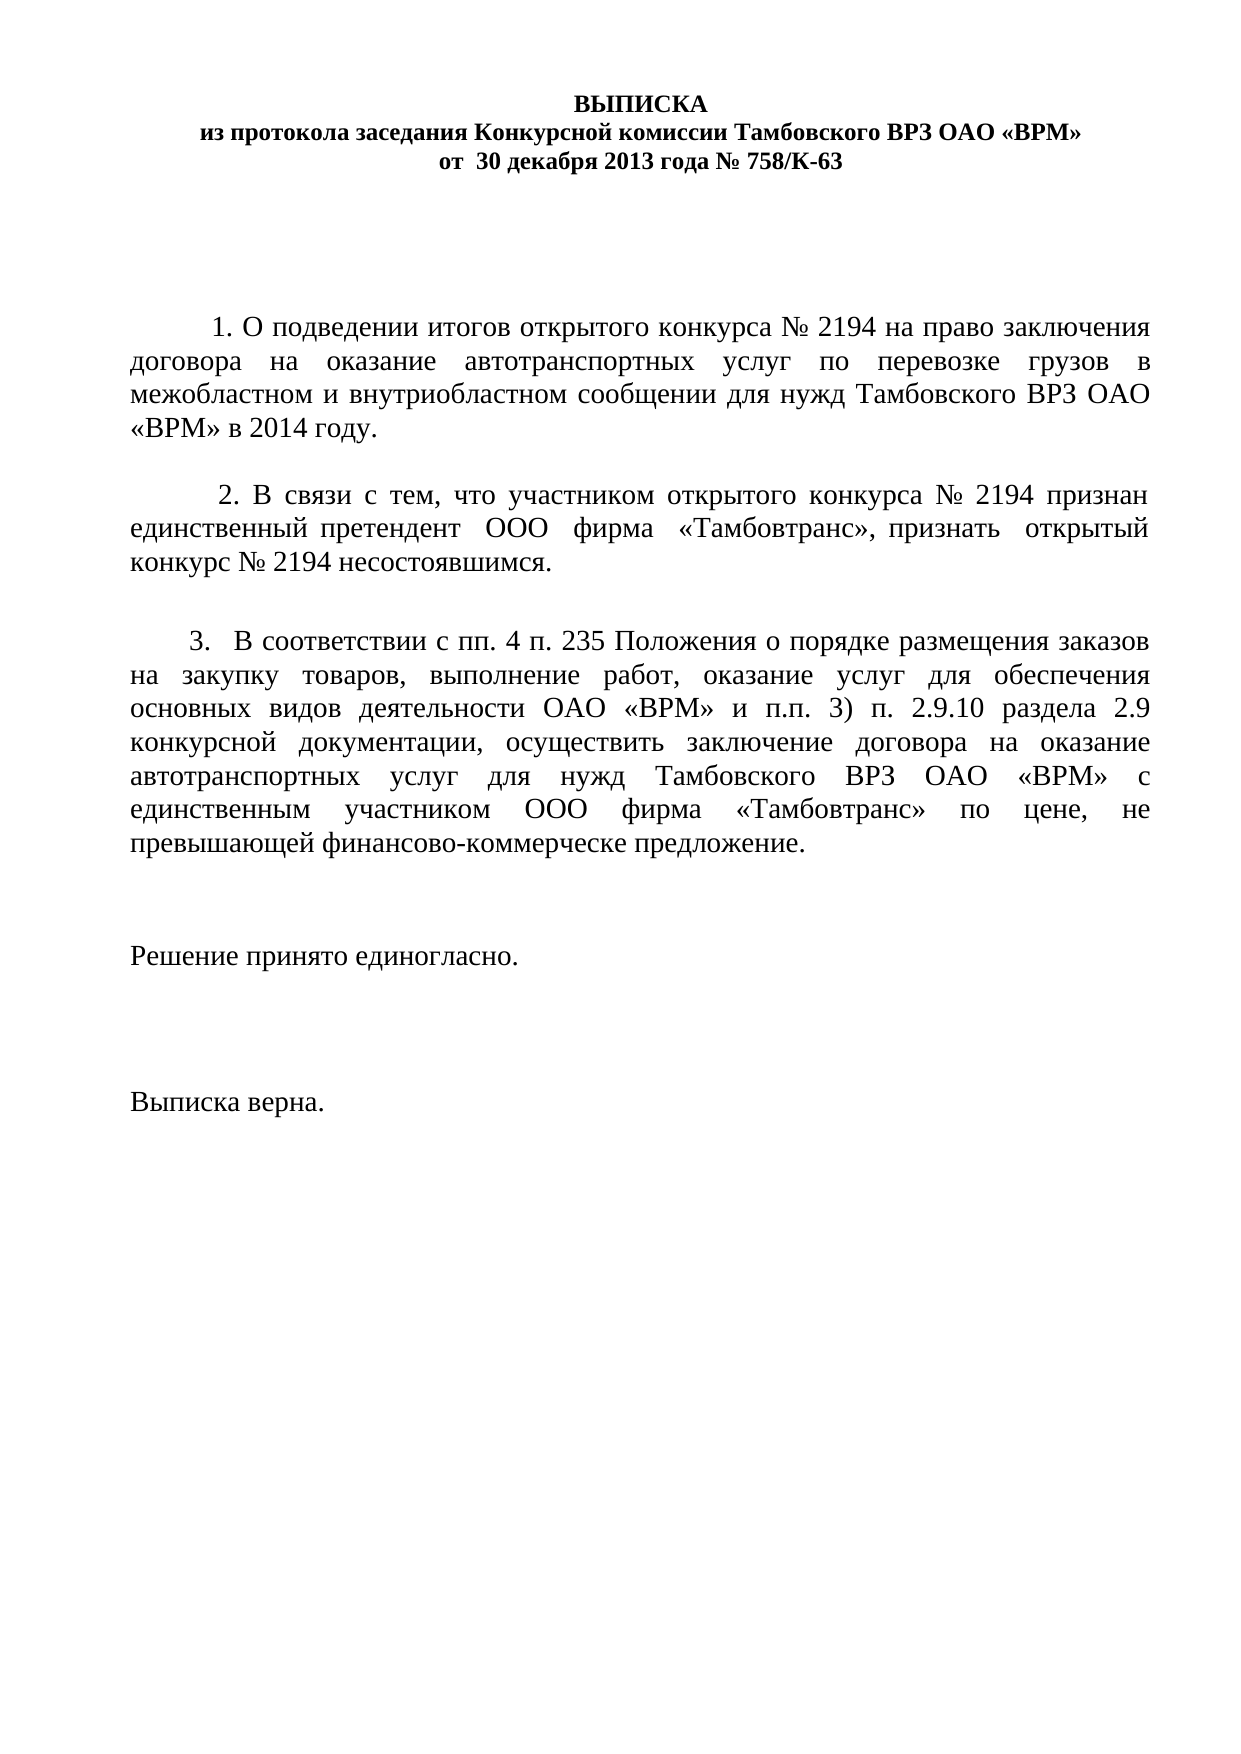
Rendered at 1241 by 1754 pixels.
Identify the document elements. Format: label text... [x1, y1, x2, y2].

title ВЫПИСКА [130, 89, 1152, 117]
text Решение принято единогласно. [130, 938, 1152, 971]
title от 30 декабря 2013 года № 758/К-63 [130, 146, 1152, 175]
text Выписка верна. [130, 1084, 1152, 1118]
list В соответствии с пп. 4 п. 235 Положения о порядке размещения заказов на закупку товаров, выполнение работ, оказание услуг для обеспечения основных видов деятельности ОАО «ВРМ» и п.п. 3) п. 2.9.10 раздела 2.9 конкурсной документации, осуществить заключение договора на оказание автотранспортных услуг для нужд Тамбовского ВРЗ ОАО «ВРМ» с единственным участником ООО фирма «Тамбовтранс» по цене, не превышающей финансово-коммерческе предложение. [130, 623, 1152, 858]
text 1. О подведении итогов открытого конкурса № 2194 на право заключения договора на оказание автотранспортных услуг по перевозке грузов в межобластном и внутриобластном сообщении для нужд Тамбовского ВРЗ ОАО «ВРМ» в 2014 году. [130, 309, 1152, 443]
text 2. В связи с тем, что участником открытого конкурса № 2194 признан единственный претендент ООО фирма «Тамбовтранс», признать открытый конкурс № 2194 несостоявшимся. [130, 477, 1149, 577]
title из протокола заседания Конкурсной комиссии Тамбовского ВРЗ ОАО «ВРМ» [130, 117, 1152, 146]
